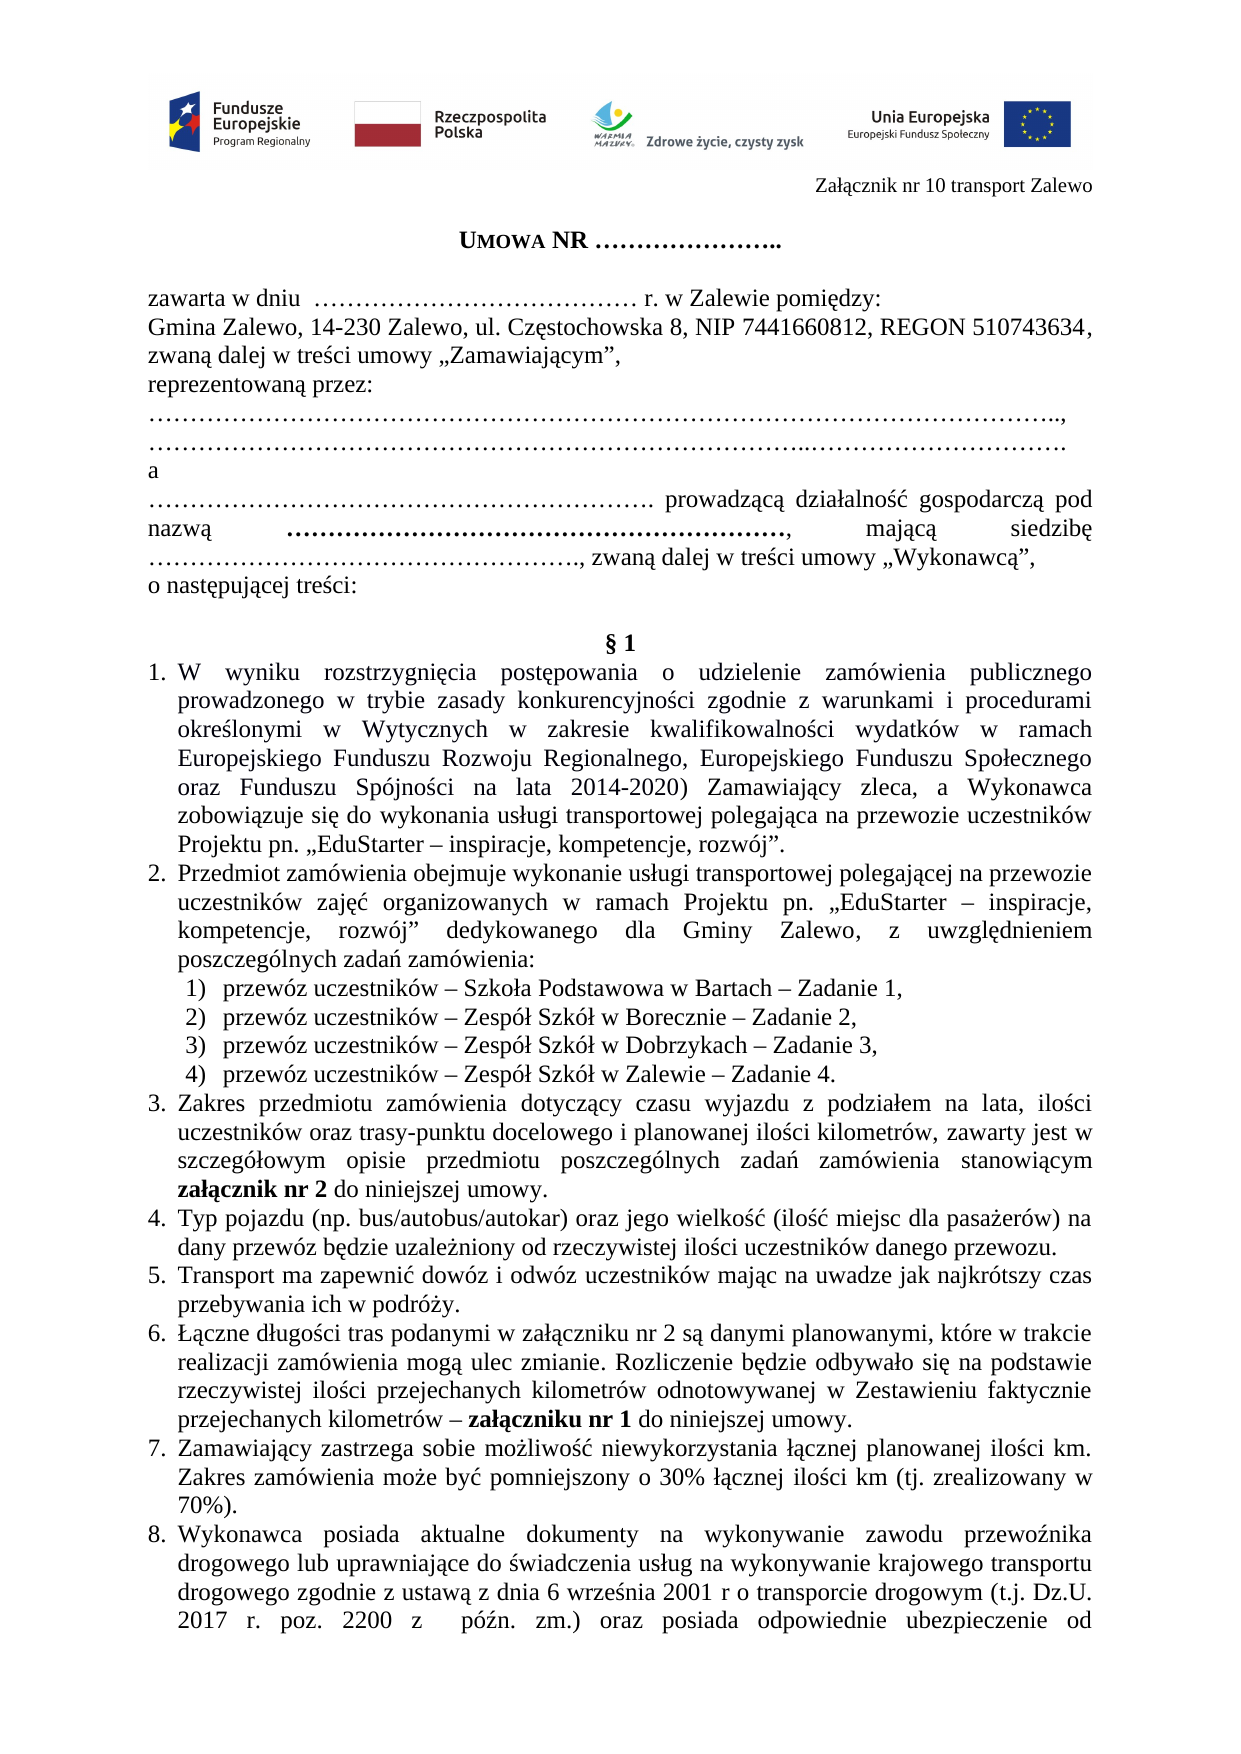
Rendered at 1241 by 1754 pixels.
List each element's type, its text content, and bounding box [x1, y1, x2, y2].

list Zamawiający zastrzega sobie możliwość niewykorzystania łącznej planowanej ilości km. Zakres zamówienia może być pomniejszony o 30% łącznej ilości km (tj. zrealizowany w 70%). [148, 1433, 1093, 1519]
list przewóz uczestników – Zespół Szkół w Zalewie – Zadanie 4. [185, 1059, 1093, 1088]
list Zakres przedmiotu zamówienia dotyczący czasu wyjazdu z podziałem na lata, ilości uczestników oraz trasy-punktu docelowego i planowanej ilości kilometrów, zawarty jest w szczegółowym opisie przedmiotu poszczególnych zadań zamówienia stanowiącym załącznik nr 2 do niniejszej umowy. [148, 1088, 1093, 1203]
list Transport ma zapewnić dowóz i odwóz uczestników mając na uwadze jak najkrótszy czas przebywania ich w podróży. [148, 1260, 1093, 1318]
list przewóz uczestników – Szkoła Podstawowa w Bartach – Zadanie 1, [185, 973, 1093, 1002]
text ……………………………………………………………………..…………………………. [148, 427, 1093, 455]
list Przedmiot zamówienia obejmuje wykonanie usługi transportowej polegającej na przewozie uczestników zajęć organizowanych w ramach Projektu pn. „EduStarter – inspiracje, kompetencje, rozwój” dedykowanego dla Gminy Zalewo, z uwzględnieniem poszczególnych zadań zamówienia: [148, 858, 1093, 973]
text reprezentowaną przez: [148, 369, 1093, 398]
text ……………………………………………………………………………………………….., [148, 398, 1093, 427]
text Gmina Zalewo, 14-230 Zalewo, ul. Częstochowska 8, NIP 7441660812, REGON 510743634, zwaną dalej w treści umowy „Zamawiającym”, [148, 312, 1093, 369]
list W wyniku rozstrzygnięcia postępowania o udzielenie zamówienia publicznego prowadzonego w trybie zasady konkurencyjności zgodnie z warunkami i procedurami określonymi w Wytycznych w zakresie kwalifikowalności wydatków w ramach Europejskiego Funduszu Rozwoju Regionalnego, Europejskiego Funduszu Społecznego oraz Funduszu Spójności na lata 2014-2020) Zamawiający zleca, a Wykonawca zobowiązuje się do wykonania usługi transportowej polegająca na przewozie uczestników Projektu pn. „EduStarter – inspiracje, kompetencje, rozwój”. [148, 657, 1093, 858]
list Typ pojazdu (np. bus/autobus/autokar) oraz jego wielkość (ilość miejsc dla pasażerów) na dany przewóz będzie uzależniony od rzeczywistej ilości uczestników danego przewozu. [148, 1203, 1093, 1260]
text § 1 [148, 628, 1093, 657]
text a [148, 455, 1093, 484]
list przewóz uczestników – Zespół Szkół w Borecznie – Zadanie 2, [185, 1002, 1093, 1030]
list Łączne długości tras podanymi w załączniku nr 2 są danymi planowanymi, które w trakcie realizacji zamówienia mogą ulec zmianie. Rozliczenie będzie odbywało się na podstawie rzeczywistej ilości przejechanych kilometrów odnotowywanej w Zestawieniu faktycznie przejechanych kilometrów – załączniku nr 1 do niniejszej umowy. [148, 1318, 1093, 1433]
text zawarta w dniu ………………………………… r. w Zalewie pomiędzy: [148, 283, 1093, 312]
list przewóz uczestników – Zespół Szkół w Dobrzykach – Zadanie 3, [185, 1030, 1093, 1059]
text Załącznik nr 10 transport Zalewo [148, 170, 1093, 197]
text Umowa NR ………………….. [148, 225, 1093, 254]
text o następującej treści: [148, 570, 1093, 599]
text ……………………………………………………. prowadzącą działalność gospodarczą pod nazwą ……………………………………………………, mającą siedzibę ……………………………………………., zwaną dalej w treści umowy „Wykonawcą”, [148, 484, 1093, 570]
picture [147, 73, 1093, 170]
